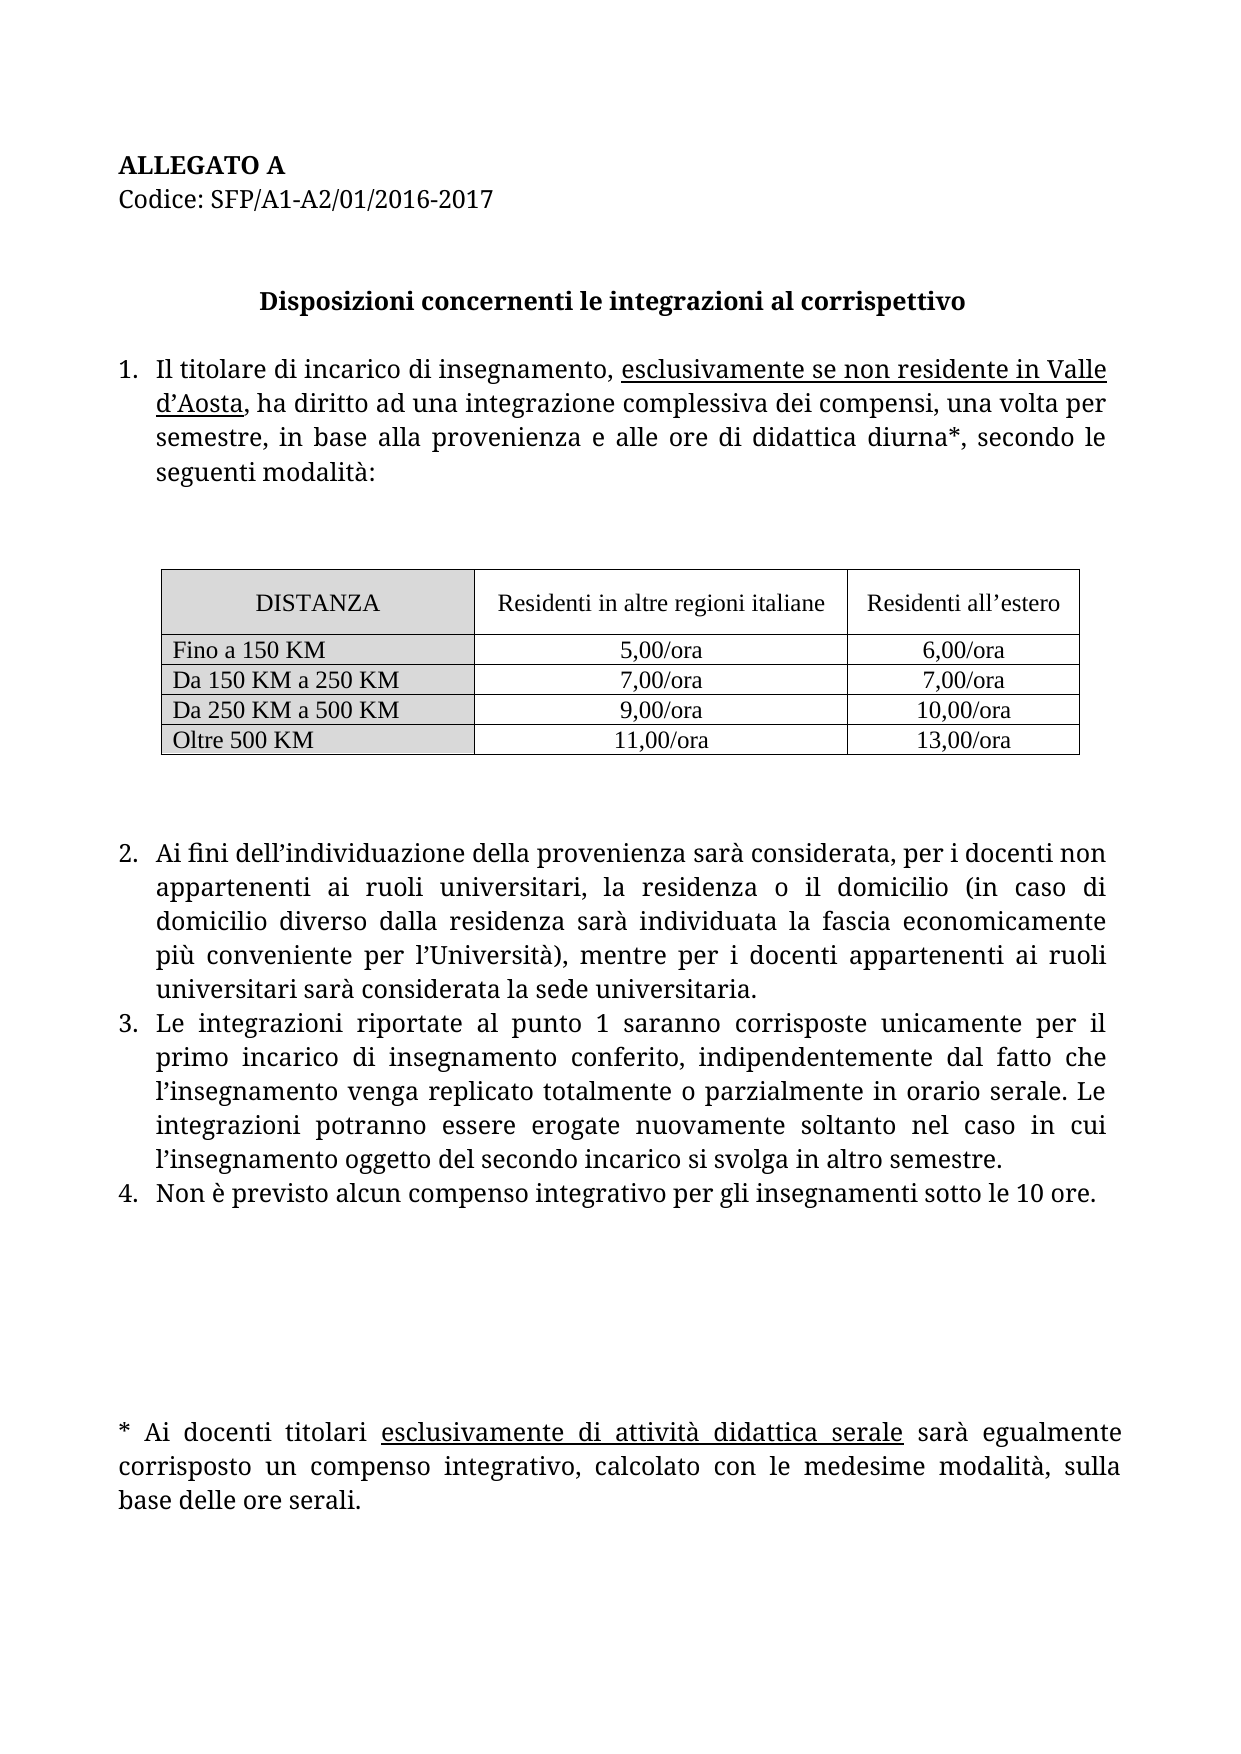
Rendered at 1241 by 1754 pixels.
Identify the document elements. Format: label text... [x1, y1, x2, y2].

table_header DISTANZA [162, 570, 474, 634]
table_cell 11,00/ora [475, 725, 847, 753]
table_cell 13,00/ora [848, 725, 1079, 753]
list Il titolare di incarico di insegnamento, esclusivamente se non residente in Valle d’Aosta, ha diritto ad una integrazione complessiva dei compensi, una volta per semestre, in base alla provenienza e alle ore di didattica diurna*, secondo le seguenti modalità: [118, 352, 1107, 488]
text Codice: SFP/A1-A2/01/2016-2017 [118, 182, 1122, 216]
list Ai fini dell’individuazione della provenienza sarà considerata, per i docenti non appartenenti ai ruoli universitari, la residenza o il domicilio (in caso di domicilio diverso dalla residenza sarà individuata la fascia economicamente più conveniente per l’Università), mentre per i docenti appartenenti ai ruoli universitari sarà considerata la sede universitaria. [118, 835, 1107, 1006]
table_cell 7,00/ora [475, 665, 847, 694]
table_header Residenti all’estero [848, 570, 1079, 634]
table_cell 10,00/ora [848, 695, 1079, 724]
text * Ai docenti titolari esclusivamente di attività didattica serale sarà egualmente corrisposto un compenso integrativo, calcolato con le medesime modalità, sulla base delle ore serali. [118, 1414, 1122, 1516]
list Non è previsto alcun compenso integrativo per gli insegnamenti sotto le 10 ore. [118, 1176, 1107, 1210]
table_header Residenti in altre regioni italiane [475, 570, 847, 634]
table_cell Oltre 500 KM [162, 725, 474, 753]
text ALLEGATO A [118, 148, 1063, 182]
table_cell 5,00/ora [475, 635, 847, 664]
table_cell 9,00/ora [475, 695, 847, 724]
table_cell Da 250 KM a 500 KM [162, 695, 474, 724]
table_cell Fino a 150 KM [162, 635, 474, 664]
text Disposizioni concernenti le integrazioni al corrispettivo [118, 284, 1107, 318]
table_cell Da 150 KM a 250 KM [162, 665, 474, 694]
table_cell 6,00/ora [848, 635, 1079, 664]
table_cell 7,00/ora [848, 665, 1079, 694]
list Le integrazioni riportate al punto 1 saranno corrisposte unicamente per il primo incarico di insegnamento conferito, indipendentemente dal fatto che l’insegnamento venga replicato totalmente o parzialmente in orario serale. Le integrazioni potranno essere erogate nuovamente soltanto nel caso in cui l’insegnamento oggetto del secondo incarico si svolga in altro semestre. [118, 1006, 1107, 1176]
